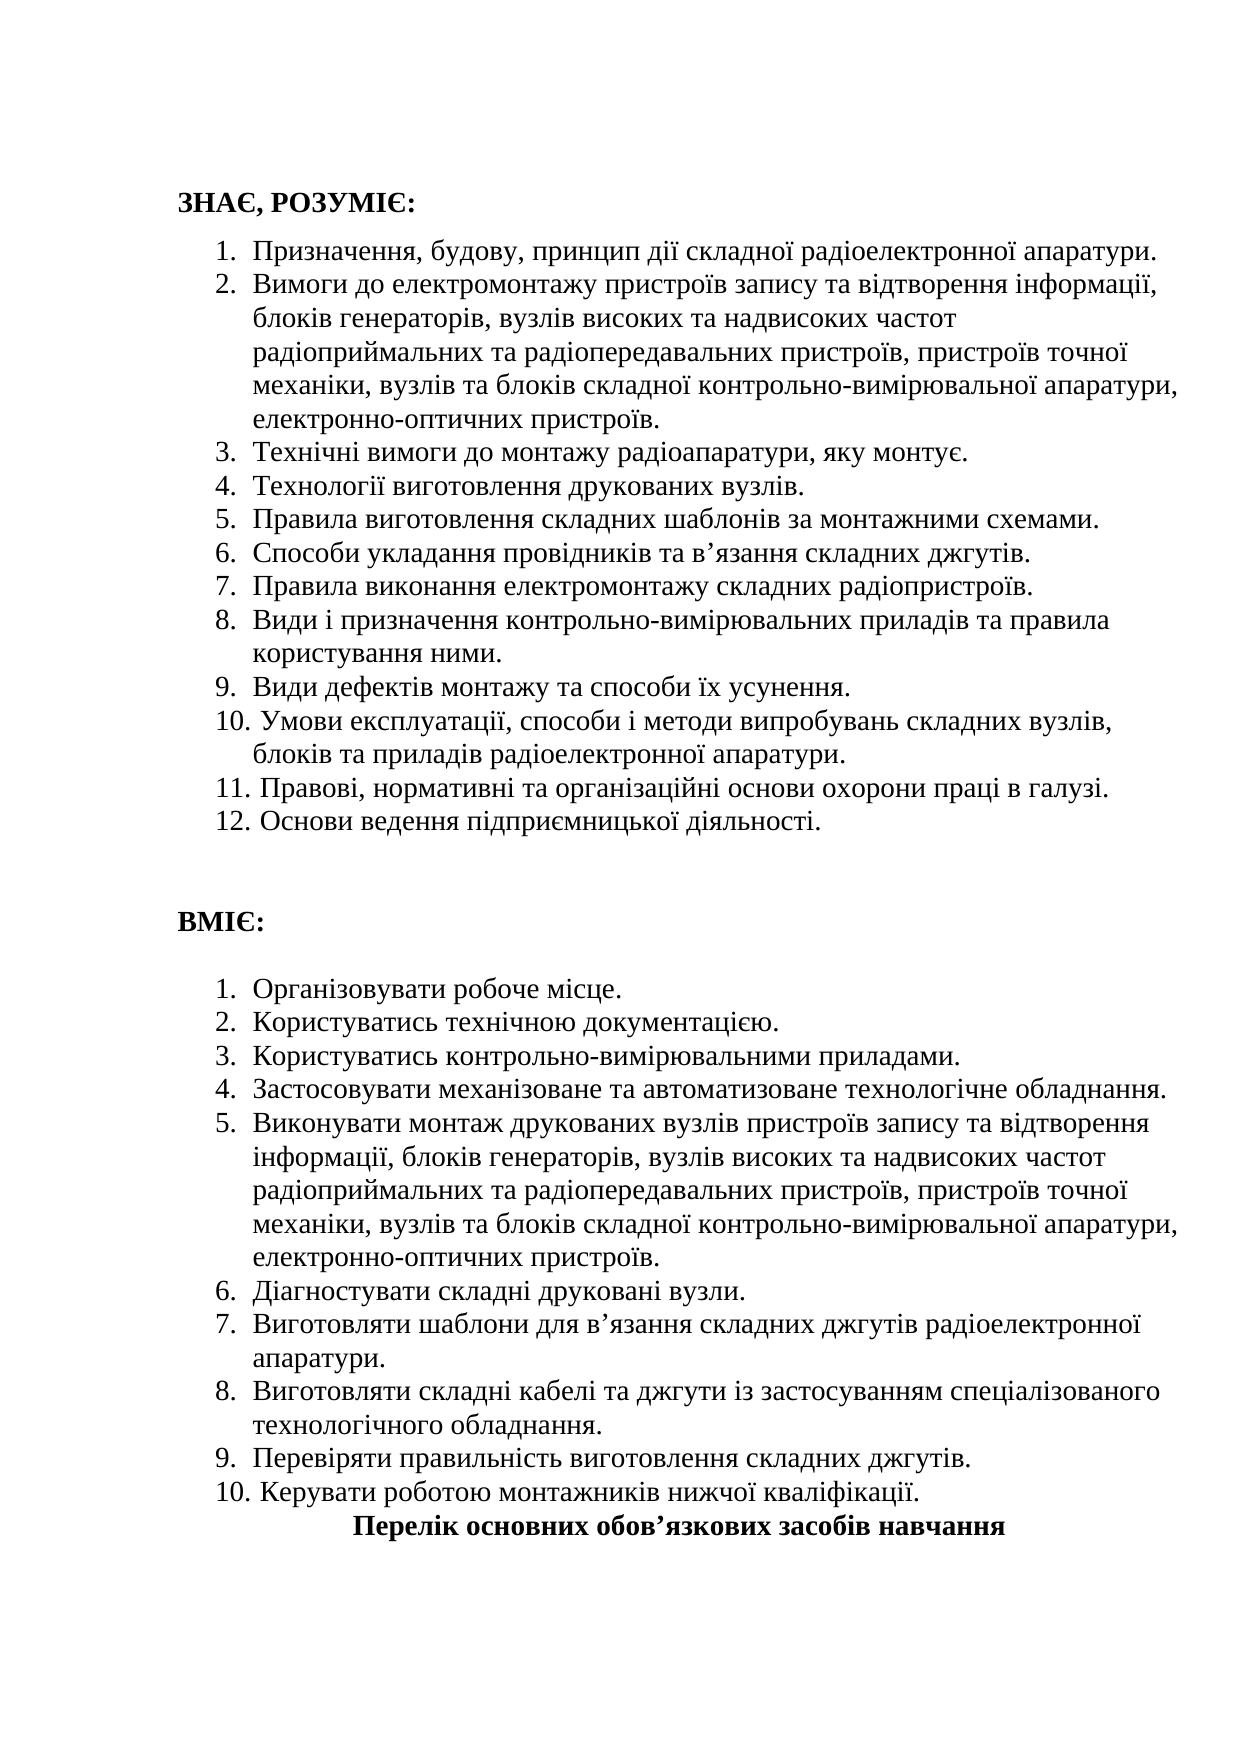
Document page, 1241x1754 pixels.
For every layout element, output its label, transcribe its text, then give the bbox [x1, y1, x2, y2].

list Виконувати монтаж друкованих вузлів пристроїв запису та відтворення інформації, блоків генераторів, вузлів високих та надвисоких частот радіоприймальних та радіопередавальних пристроїв, пристроїв точної механіки, вузлів та блоків складної контрольно-вимірювальної апаратури, електронно-оптичних пристроїв. [215, 1105, 1181, 1273]
list Види дефектів монтажу та способи їх усунення. [215, 669, 1181, 703]
list Виготовляти складні кабелі та джгути із застосуванням спеціалізованого технологічного обладнання. [215, 1373, 1181, 1441]
text ЗНАЄ, РОЗУМІЄ: [177, 185, 1181, 219]
list Організовувати робоче місце. [215, 971, 1181, 1004]
text Перелік основних обов’язкових засобів навчання [177, 1508, 1181, 1541]
list Способи укладання провідників та в’язання складних джгутів. [215, 535, 1181, 568]
list Застосовувати механізоване та автоматизоване технологічне обладнання. [215, 1072, 1181, 1105]
list Правові, нормативні та організаційні основи охорони праці в галузі. [215, 770, 1181, 803]
list Призначення, будову, принцип дії складної радіоелектронної апаратури. [215, 233, 1181, 267]
list Умови експлуатації, способи і методи випробувань складних вузлів, блоків та приладів радіоелектронної апаратури. [215, 703, 1181, 770]
text ВМІЄ: [177, 904, 1181, 937]
list Користуватись технічною документацією. [215, 1004, 1181, 1038]
list Вимоги до електромонтажу пристроїв запису та відтворення інформації, блоків генераторів, вузлів високих та надвисоких частот радіоприймальних та радіопередавальних пристроїв, пристроїв точної механіки, вузлів та блоків складної контрольно-вимірювальної апаратури, електронно-оптичних пристроїв. [215, 267, 1181, 434]
list Користуватись контрольно-вимірювальними приладами. [215, 1038, 1181, 1072]
list Технології виготовлення друкованих вузлів. [215, 468, 1181, 501]
list Правила виготовлення складних шаблонів за монтажними схемами. [215, 501, 1181, 535]
list Види і призначення контрольно-вимірювальних приладів та правила користування ними. [215, 602, 1181, 669]
list Перевіряти правильність виготовлення складних джгутів. [215, 1441, 1181, 1474]
list Керувати роботою монтажників нижчої кваліфікації. [215, 1474, 1181, 1508]
list Виготовляти шаблони для в’язання складних джгутів радіоелектронної апаратури. [215, 1306, 1181, 1373]
list Технічні вимоги до монтажу радіоапаратури, яку монтує. [215, 434, 1181, 468]
list Основи ведення підприємницької діяльності. [215, 803, 1181, 837]
list Діагностувати складні друковані вузли. [215, 1273, 1181, 1306]
list Правила виконання електромонтажу складних радіопристроїв. [215, 568, 1181, 602]
